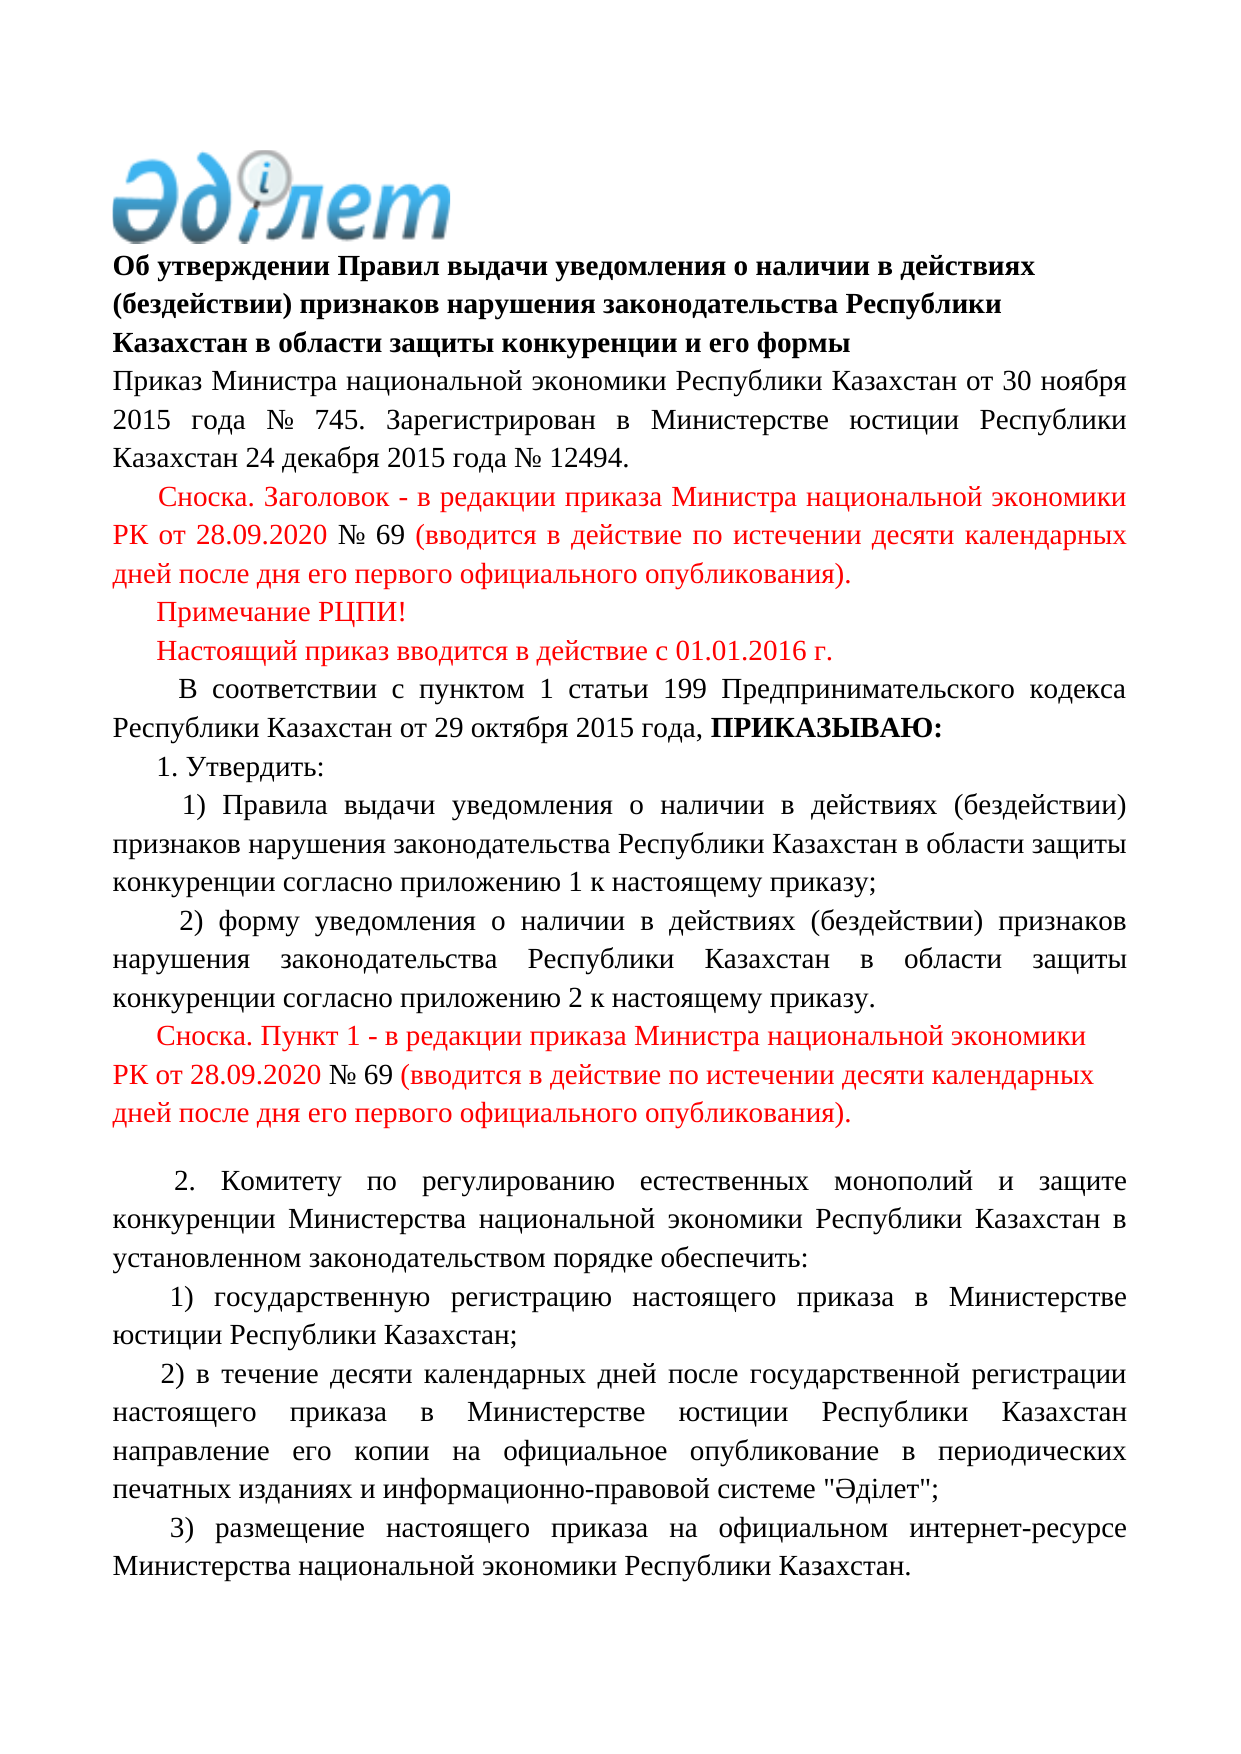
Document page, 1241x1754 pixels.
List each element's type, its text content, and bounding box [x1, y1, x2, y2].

text Примечание РЦПИ! [112, 594, 1128, 628]
text Настоящий приказ вводится в действие с 01.01.2016 г. [112, 633, 1128, 667]
text 1) Правила выдачи уведомления о наличии в действиях (бездействии) признаков нарушения законодательства Республики Казахстан в области защиты конкуренции согласно приложению 1 к настоящему приказу; [112, 787, 1128, 898]
text 1) государственную регистрацию настоящего приказа в Министерстве юстиции Республики Казахстан; [112, 1279, 1128, 1351]
text 2) в течение десяти календарных дней после государственной регистрации настоящего приказа в Министерстве юстиции Республики Казахстан направление его копии на официальное опубликование в периодических печатных изданиях и информационно-правовой системе "Әділет"; [112, 1356, 1128, 1505]
text Сноска. Пункт 1 - в редакции приказа Министра национальной экономики РК от 28.09.2020 № 69 (вводится в действие по истечении десяти календарных дней после дня его первого официального опубликования). [112, 1018, 1128, 1159]
text Приказ Министра национальной экономики Республики Казахстан от 30 ноября 2015 года № 745. Зарегистрирован в Министерстве юстиции Республики Казахстан 24 декабря 2015 года № 12494. [112, 363, 1128, 474]
text 2) форму уведомления о наличии в действиях (бездействии) признаков нарушения законодательства Республики Казахстан в области защиты конкуренции согласно приложению 2 к настоящему приказу. [112, 903, 1128, 1013]
text Сноска. Заголовок - в редакции приказа Министра национальной экономики РК от 28.09.2020 № 69 (вводится в действие по истечении десяти календарных дней после дня его первого официального опубликования). [112, 479, 1128, 589]
text 2. Комитету по регулированию естественных монополий и защите конкуренции Министерства национальной экономики Республики Казахстан в установленном законодательством порядке обеспечить: [112, 1163, 1128, 1274]
picture [112, 150, 451, 244]
text В соответствии с пунктом 1 статьи 199 Предпринимательского кодекса Республики Казахстан от 29 октября 2015 года, ПРИКАЗЫВАЮ: [112, 672, 1128, 744]
text Об утверждении Правил выдачи уведомления о наличии в действиях (бездействии) признаков нарушения законодательства Республики Казахстан в области защиты конкуренции и его формы [112, 248, 1128, 358]
text 3) размещение настоящего приказа на официальном интернет-ресурсе Министерства национальной экономики Республики Казахстан. [112, 1510, 1128, 1582]
text 1. Утвердить: [112, 749, 1128, 782]
